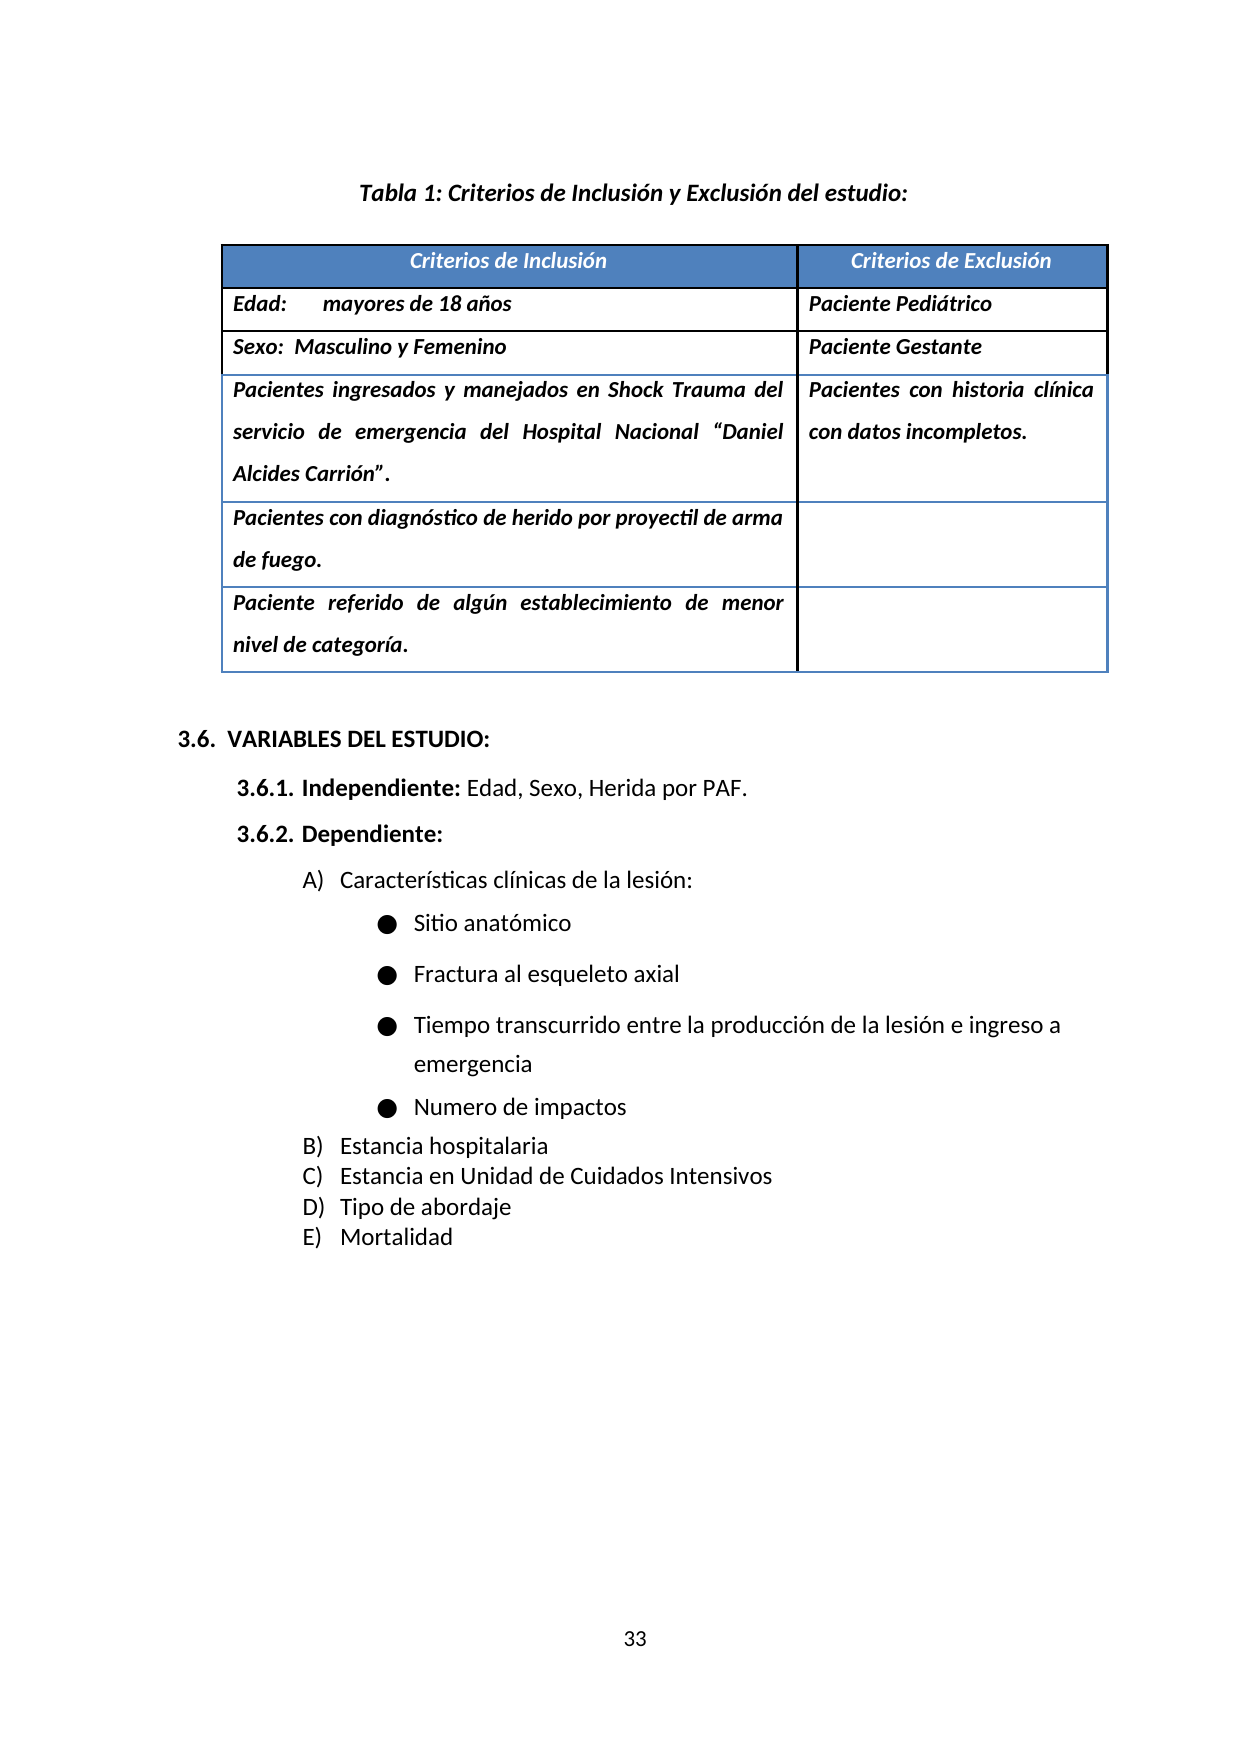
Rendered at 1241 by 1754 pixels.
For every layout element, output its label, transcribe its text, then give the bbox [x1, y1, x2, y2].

table_cell Pacientes con diagnóstico de herido por proyectil de arma de fuego. [223, 503, 796, 586]
list Sitio anatómico [376, 894, 1122, 946]
list Características clínicas de la lesión: [302, 864, 1122, 894]
list Mortalidad [302, 1221, 1122, 1252]
table_cell Edad: mayores de 18 años [223, 289, 796, 330]
list Tipo de abordaje [302, 1191, 1122, 1221]
list Fractura al esqueleto axial [376, 946, 1122, 997]
list Estancia hospitalaria [302, 1130, 1122, 1160]
table_header Criterios de Inclusión [223, 246, 796, 287]
list Dependiente: [236, 818, 1122, 848]
table_cell Paciente Gestante [799, 332, 1106, 373]
table_cell Paciente Pediátrico [799, 289, 1106, 330]
table_cell Paciente referido de algún establecimiento de menor nivel de categoría. [223, 588, 796, 671]
table_header Criterios de Exclusión [799, 246, 1106, 287]
text Tabla 1: Criterios de Inclusión y Exclusión del estudio: [148, 177, 1122, 208]
text 3.6. VARIABLES DEL ESTUDIO: [177, 723, 1122, 753]
list Numero de impactos [376, 1078, 1122, 1130]
table_cell Pacientes con historia clínica con datos incompletos. [799, 376, 1106, 501]
table_cell Sexo: Masculino y Femenino [223, 332, 796, 373]
table_cell [799, 503, 1106, 586]
list Estancia en Unidad de Cuidados Intensivos [302, 1160, 1122, 1191]
table_cell [799, 588, 1106, 671]
list Independiente: Edad, Sexo, Herida por PAF. [236, 772, 1122, 803]
table_cell Pacientes ingresados y manejados en Shock Trauma del servicio de emergencia del Hospital Nacional “Daniel Alcides Carrión”. [223, 376, 796, 501]
list Tiempo transcurrido entre la producción de la lesión e ingreso a emergencia [376, 997, 1122, 1078]
